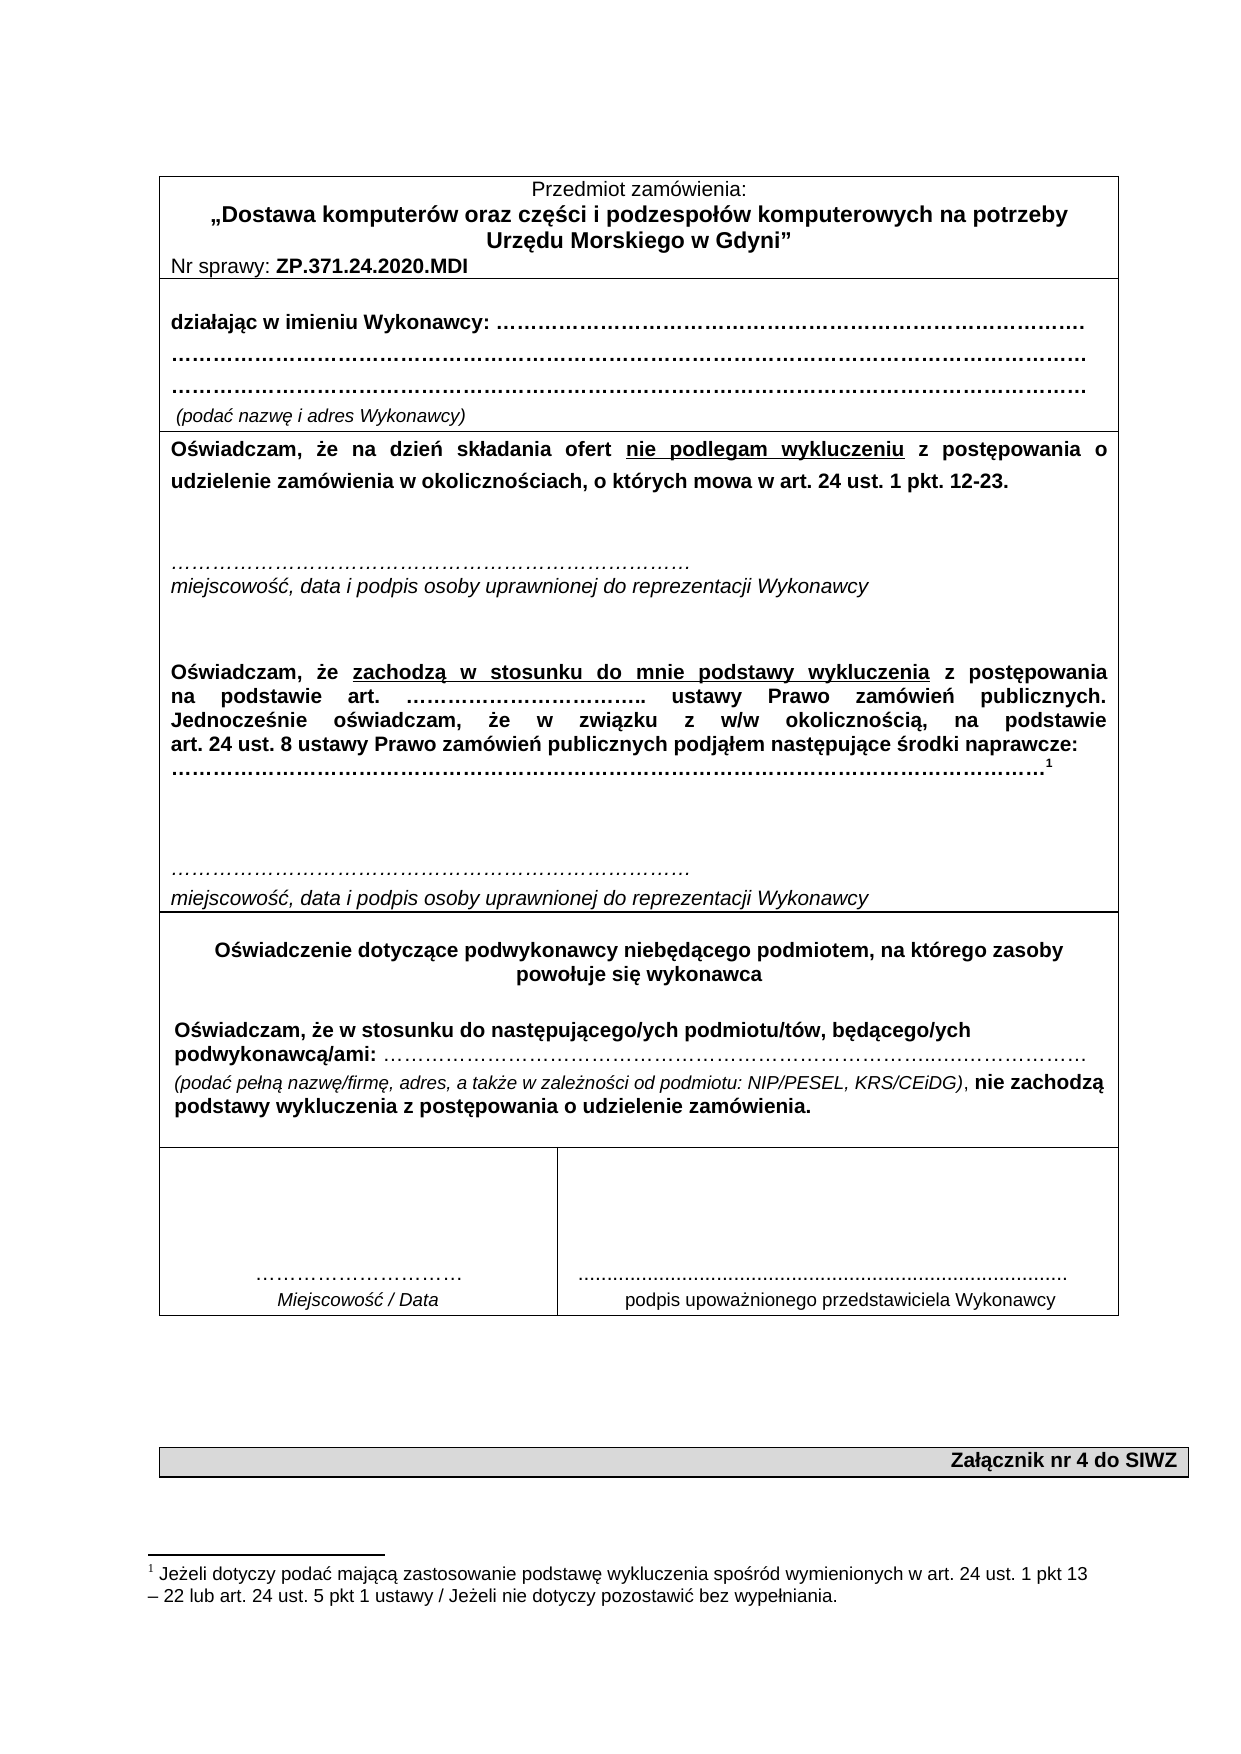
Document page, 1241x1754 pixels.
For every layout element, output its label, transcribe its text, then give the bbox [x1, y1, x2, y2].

table_cell ………………………… Miejscowość / Data [160, 1148, 557, 1314]
table_cell Oświadczam, że na dzień składania ofert nie podlegam wykluczeniu z postępowania o udzielenie zamówienia w okolicznościach, o których mowa w art. 24 ust. 1 pkt. 12-23. ………………………………………………………………… miejscowość, data i podpis osoby uprawnionej do reprezentacji Wykonawcy Oświadczam, że zachodzą w stosunku do mnie podstawy wykluczenia z postępowania na podstawie art. …………………………….. ustawy Prawo zamówień publicznych. Jednocześnie oświadczam, że w związku z w/w okolicznością, na podstawie art. 24 ust. 8 ustawy Prawo zamówień publicznych podjąłem następujące środki naprawcze: ……………………………………………………………………………………………………………… ………………………………………………………………… miejscowość, data i podpis osoby uprawnionej do reprezentacji Wykonawcy [160, 432, 1118, 911]
table_cell Oświadczenie dotyczące podwykonawcy niebędącego podmiotem, na którego zasoby powołuje się wykonawca Oświadczam, że w stosunku do następującego/ych podmiotu/tów, będącego/ych podwykonawcą/ami: ……………………………………………………………………..….……………… (podać pełną nazwę/firmę, adres, a także w zależności od podmiotu: NIP/PESEL, KRS/CEiDG), nie zachodzą podstawy wykluczenia z postępowania o udzielenie zamówienia. [160, 913, 1118, 1147]
table_cell ..................................................................................... podpis upoważnionego przedstawiciela Wykonawcy [558, 1148, 1118, 1314]
table_header Załącznik nr 4 do SIWZ [160, 1448, 1188, 1476]
table_header Przedmiot zamówienia: „Dostawa komputerów oraz części i podzespołów komputerowych na potrzeby Urzędu Morskiego w Gdyni” Nr sprawy: ZP.371.24.2020.MDI [160, 177, 1118, 277]
table_cell działając w imieniu Wykonawcy: …………………………………………………………………………. …………………………………………………………………………………………………………………… …………………………………………………………………………………………………………………… (podać nazwę i adres Wykonawcy) [160, 279, 1118, 431]
